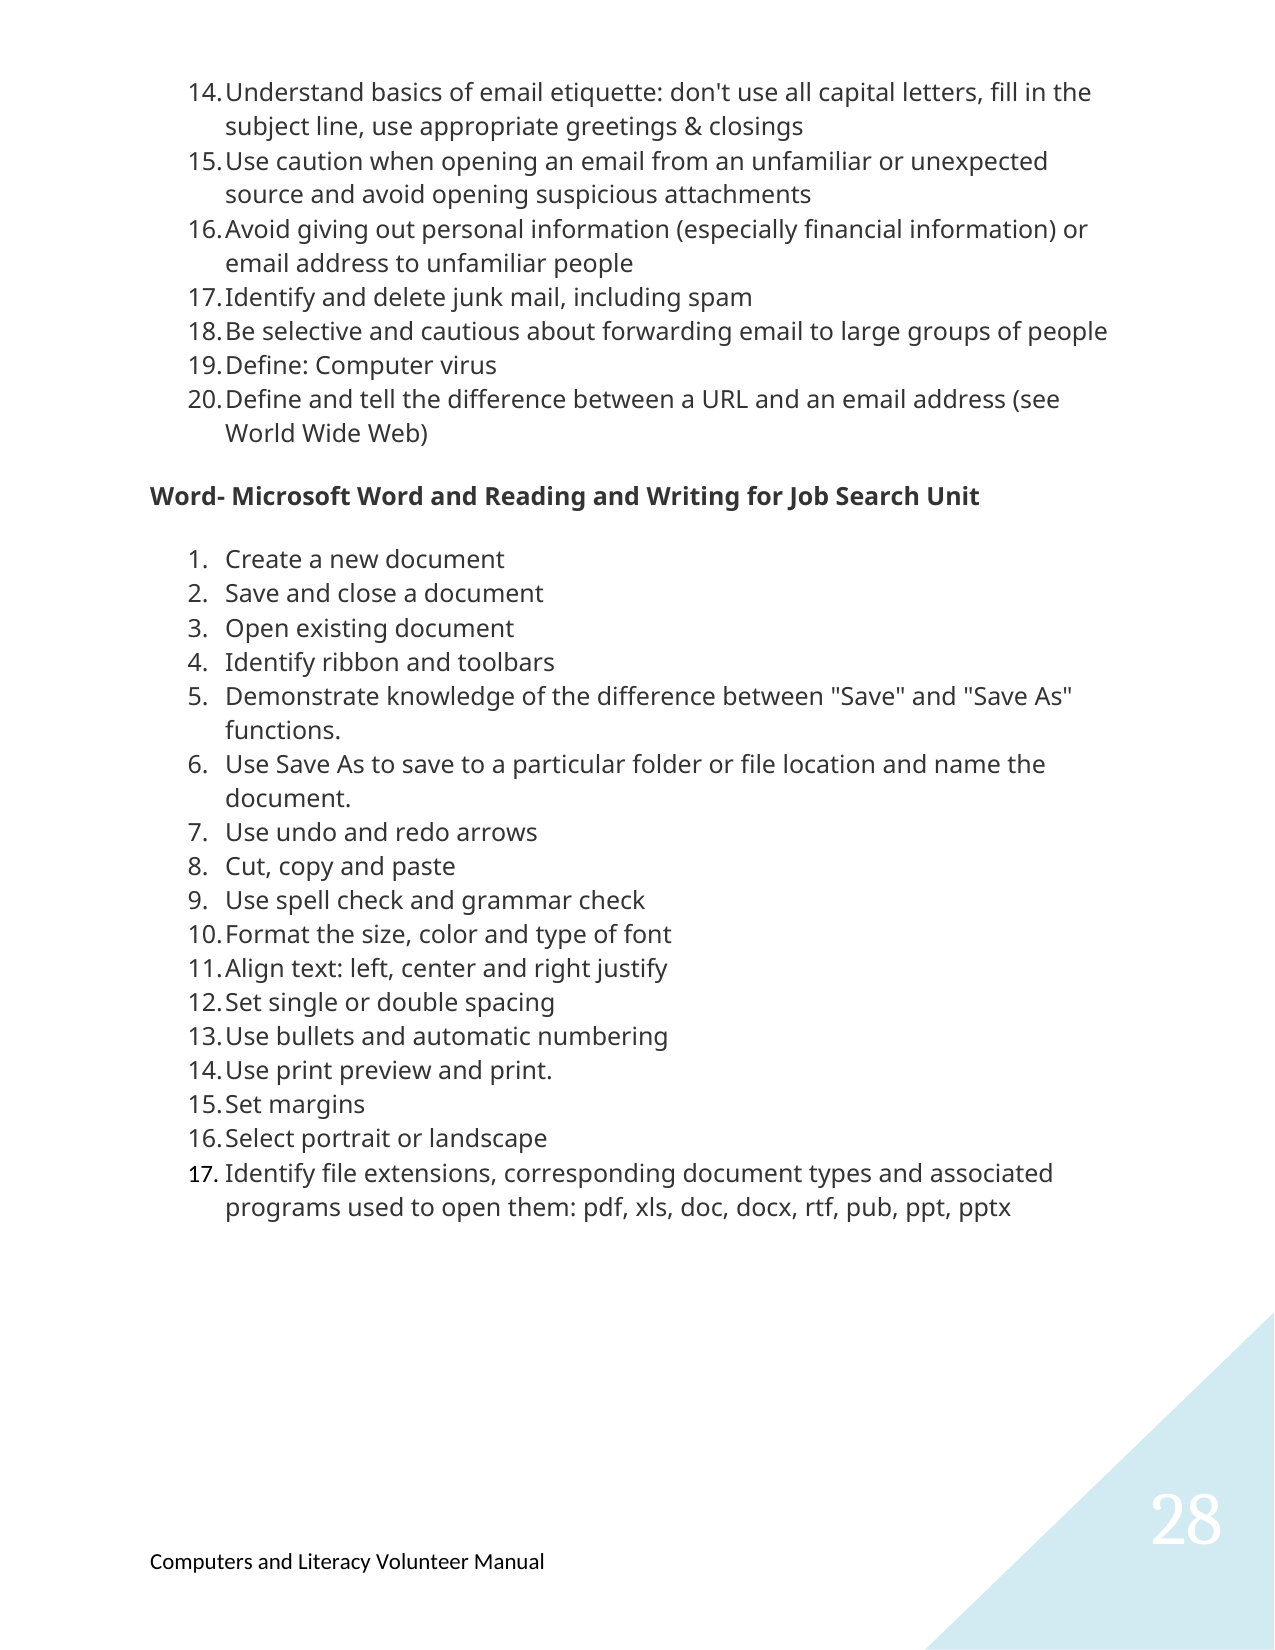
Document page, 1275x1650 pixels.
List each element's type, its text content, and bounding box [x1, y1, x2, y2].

list Align text: left, center and right justify [187, 951, 1125, 985]
list Define and tell the difference between a URL and an email address (see World Wide Web) [187, 382, 1125, 450]
list Set single or double spacing [187, 985, 1125, 1019]
list Identify and delete junk mail, including spam [187, 279, 1125, 313]
list Open existing document [187, 610, 1125, 644]
list Save and close a document [187, 576, 1125, 610]
list Use print preview and print. [187, 1053, 1125, 1087]
list Identify ribbon and toolbars [187, 644, 1125, 678]
list Use caution when opening an email from an unfamiliar or unexpected source and avoid opening suspicious attachments [187, 143, 1125, 211]
list Select portrait or landscape [187, 1121, 1125, 1155]
list Use undo and redo arrows [187, 814, 1125, 849]
list Create a new document [187, 542, 1125, 576]
text Word- Microsoft Word and Reading and Writing for Job Search Unit [150, 479, 1125, 513]
list Use spell check and grammar check [187, 883, 1125, 917]
list Understand basics of email etiquette: don't use all capital letters, fill in the subject line, use appropriate greetings & closings [187, 75, 1125, 143]
list Identify file extensions, corresponding document types and associated programs used to open them: pdf, xls, doc, docx, rtf, pub, ppt, pptx [187, 1155, 1125, 1223]
list Demonstrate knowledge of the difference between "Save" and "Save As" functions. [187, 678, 1125, 746]
list Set margins [187, 1087, 1125, 1121]
list Format the size, color and type of font [187, 917, 1125, 951]
list Use bullets and automatic numbering [187, 1019, 1125, 1053]
list Use Save As to save to a particular folder or file location and name the document. [187, 746, 1125, 814]
list Define: Computer virus [187, 347, 1125, 382]
list Be selective and cautious about forwarding email to large groups of people [187, 313, 1125, 347]
list Cut, copy and paste [187, 849, 1125, 883]
list Avoid giving out personal information (especially financial information) or email address to unfamiliar people [187, 211, 1125, 279]
